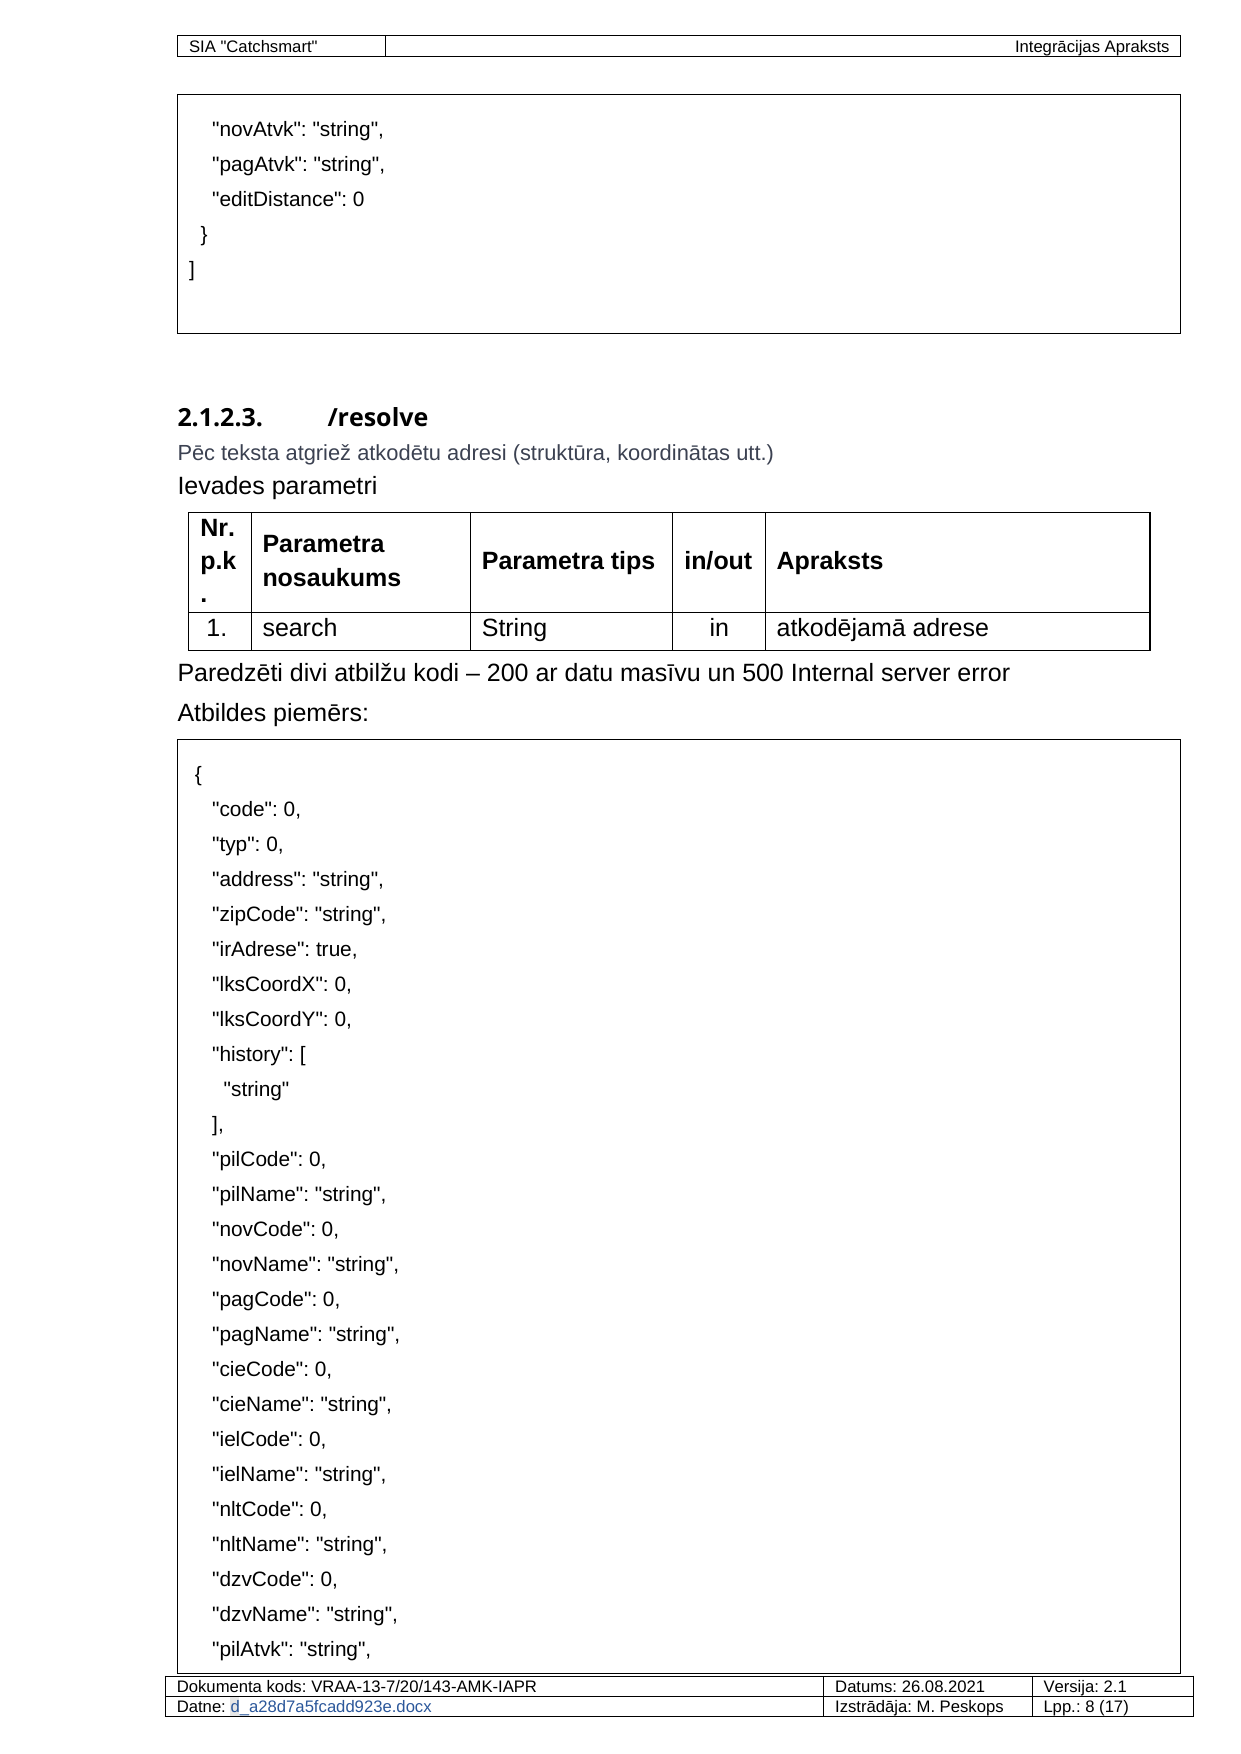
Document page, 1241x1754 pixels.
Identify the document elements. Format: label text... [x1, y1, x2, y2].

table_header Parametra nosaukums [252, 513, 470, 612]
subtitle /resolve [177, 399, 1181, 433]
table_header [178, 95, 1180, 333]
text Atbildes piemērs: [177, 698, 1181, 727]
text Ievades parametri [177, 471, 1181, 500]
table_header Nr. p.k. [189, 513, 251, 612]
table_header Apraksts [766, 513, 1149, 612]
table_cell [189, 613, 251, 650]
table_cell in [673, 613, 765, 650]
table_cell String [471, 613, 672, 650]
text Pēc teksta atgriež atkodētu adresi (struktūra, koordinātas utt.) [177, 440, 1181, 465]
table_header Parametra tips [471, 513, 672, 612]
text Paredzēti divi atbilžu kodi – 200 ar datu masīvu un 500 Internal server error [177, 658, 1181, 686]
table_cell atkodējamā adrese [766, 613, 1149, 650]
table_header [178, 740, 1180, 1673]
table_cell search [252, 613, 470, 650]
table_header in/out [673, 513, 765, 612]
